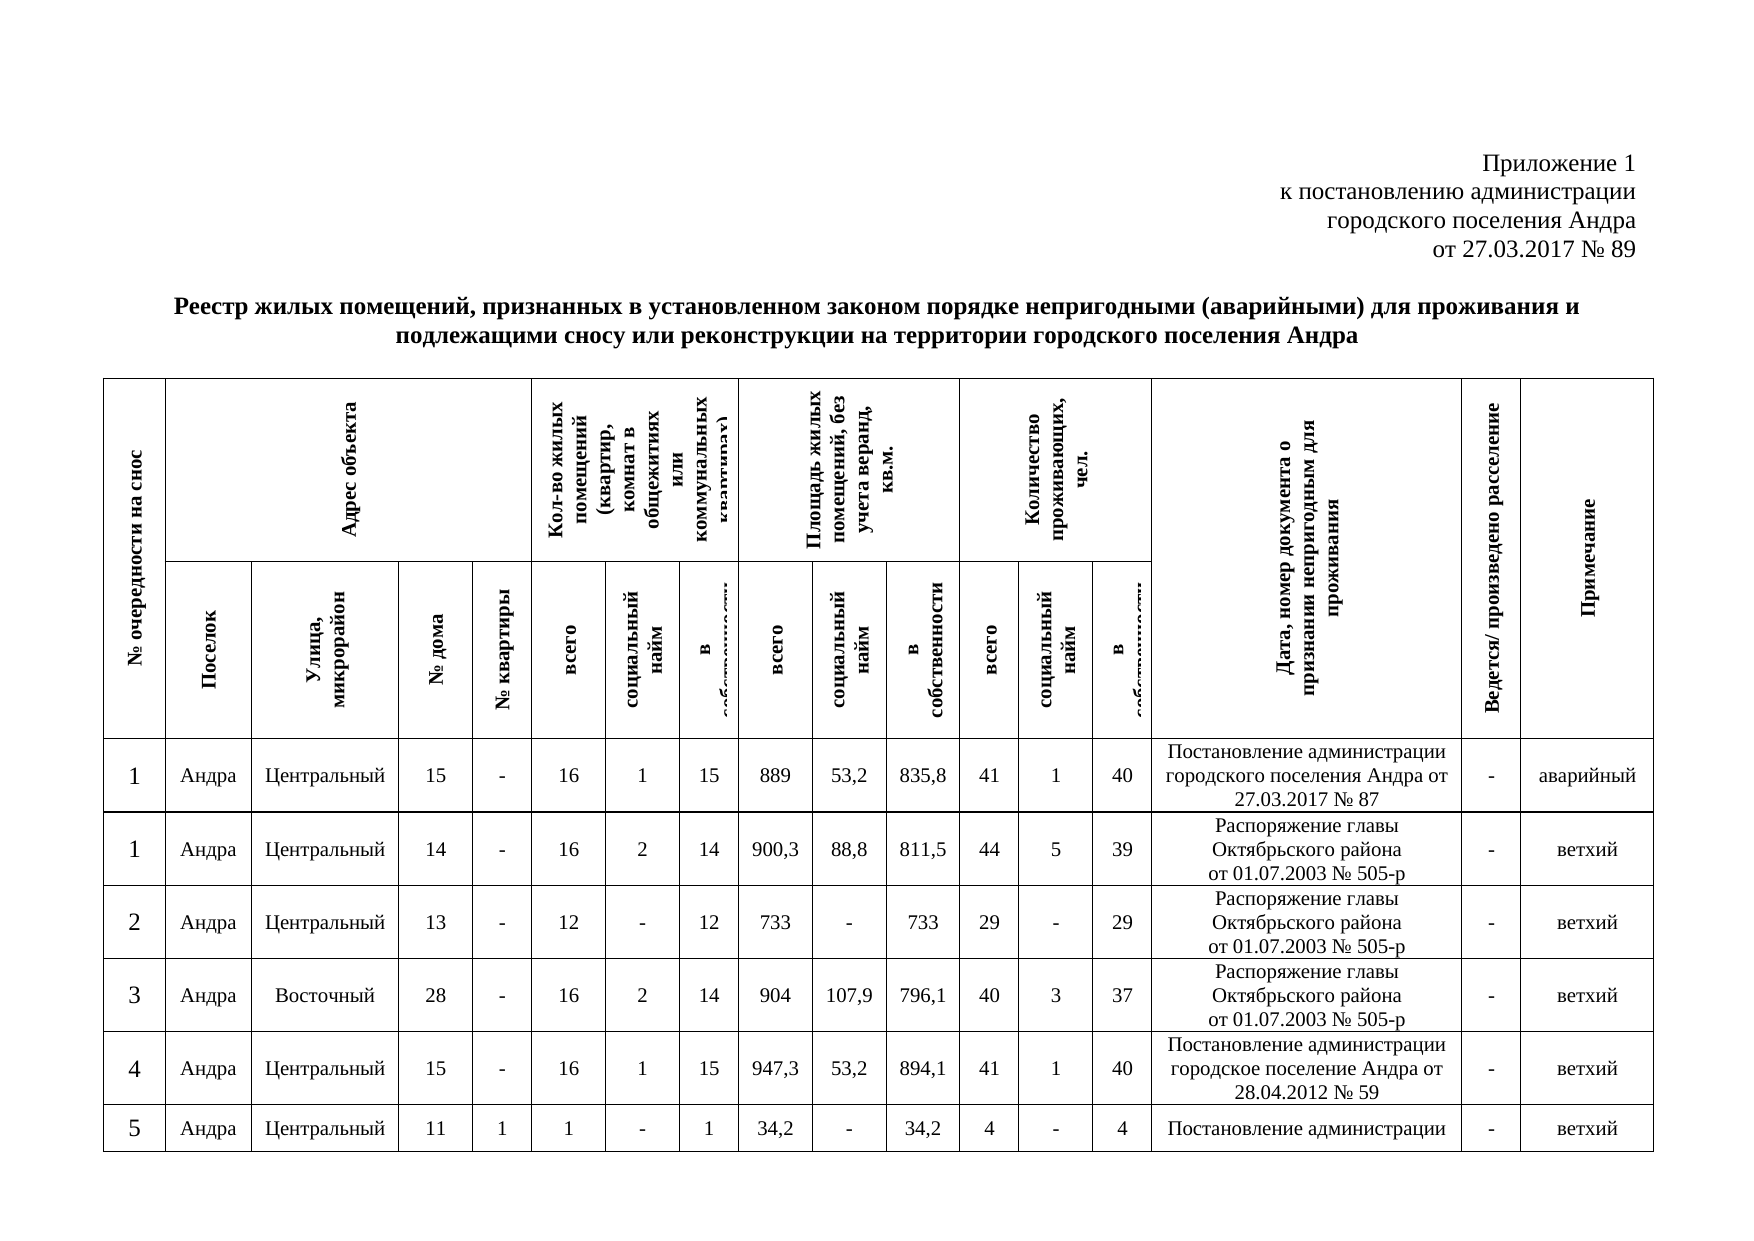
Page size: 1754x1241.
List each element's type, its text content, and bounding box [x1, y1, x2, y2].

table_cell 1 [104, 813, 165, 885]
table_header Примечание [1521, 379, 1653, 738]
table_cell ветхий [1521, 1105, 1653, 1151]
table_cell 28 [399, 959, 472, 1031]
table_cell Распоряжение главы Октябрьского района от 01.07.2003 № 505-р [1152, 886, 1461, 958]
table_cell 53,2 [813, 1032, 886, 1104]
table_cell - [473, 1032, 531, 1104]
table_cell Восточный [252, 959, 398, 1031]
table_cell Центральный [252, 1032, 398, 1104]
table_header № очередности на снос [104, 379, 165, 738]
table_cell - [1019, 886, 1092, 958]
table_cell 53,2 [813, 739, 886, 811]
table_cell в собственности [1093, 562, 1151, 738]
table_cell Центральный [252, 886, 398, 958]
table_cell Распоряжение главы Октябрьского района от 01.07.2003 № 505-р [1152, 959, 1461, 1031]
table_cell Андра [166, 813, 251, 885]
text от 27.03.2017 № 89 [118, 234, 1636, 263]
table_cell 44 [960, 813, 1018, 885]
table_cell 15 [680, 1032, 738, 1104]
table_cell 41 [960, 739, 1018, 811]
table_cell 14 [680, 959, 738, 1031]
table_cell 5 [104, 1105, 165, 1151]
table_cell 16 [532, 813, 605, 885]
table_cell - [1462, 886, 1520, 958]
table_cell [1152, 1105, 1461, 1151]
table_cell - [1462, 813, 1520, 885]
table_cell 1 [104, 739, 165, 811]
table_cell - [1462, 959, 1520, 1031]
table_cell 900,3 [739, 813, 812, 885]
table_cell 29 [1093, 886, 1151, 958]
table_cell - [1462, 1105, 1520, 1151]
text Реестр жилых помещений, признанных в установленном законом порядке непригодными (аварийными) для проживания и подлежащими сносу или реконструкции на территории городского поселения Андра [118, 291, 1636, 349]
table_cell 2 [606, 959, 679, 1031]
table_cell социальный найм [606, 562, 679, 738]
table_cell 12 [532, 886, 605, 958]
table_header Площадь жилых помещений, без учета веранд, кв.м. [739, 379, 959, 561]
table_cell 947,3 [739, 1032, 812, 1104]
table_cell 11 [399, 1105, 472, 1151]
table_cell 107,9 [813, 959, 886, 1031]
table_cell Центральный [252, 739, 398, 811]
table_cell 1 [606, 739, 679, 811]
table_cell 1 [1019, 1032, 1092, 1104]
table_cell всего [532, 562, 605, 738]
table_cell 889 [739, 739, 812, 811]
table_cell - [473, 739, 531, 811]
table_cell ветхий [1521, 959, 1653, 1031]
table_cell 40 [1093, 1032, 1151, 1104]
table_cell 34,2 [739, 1105, 812, 1151]
table_cell 15 [399, 739, 472, 811]
table_cell 5 [1019, 813, 1092, 885]
table_cell 2 [606, 813, 679, 885]
text Приложение 1 [118, 148, 1636, 176]
table_cell социальный найм [813, 562, 886, 738]
table_cell 29 [960, 886, 1018, 958]
table_cell 2 [104, 886, 165, 958]
table_cell 4 [1093, 1105, 1151, 1151]
table_cell Улица, микрорайон [252, 562, 398, 738]
table_cell Андра [166, 886, 251, 958]
table_cell 39 [1093, 813, 1151, 885]
table_cell 733 [739, 886, 812, 958]
table_cell - [1019, 1105, 1092, 1151]
table_cell ветхий [1521, 1032, 1653, 1104]
table_cell - [1462, 1032, 1520, 1104]
text к постановлению администрации [118, 176, 1636, 205]
table_cell 1 [606, 1032, 679, 1104]
table_cell Андра [166, 1105, 251, 1151]
table_cell 40 [1093, 739, 1151, 811]
table_cell 15 [680, 739, 738, 811]
table_cell 3 [1019, 959, 1092, 1031]
table_cell Поселок [166, 562, 251, 738]
table_cell 1 [680, 1105, 738, 1151]
table_header Дата, номер документа о признании непригодным для проживания [1152, 379, 1461, 738]
table_header Кол-во жилых помещений (квартир, комнат в общежитиях или коммунальных квартирах) [532, 379, 738, 561]
table_cell Андра [166, 959, 251, 1031]
table_cell Распоряжение главы Октябрьского района от 01.07.2003 № 505-р [1152, 813, 1461, 885]
table_cell Центральный [252, 1105, 398, 1151]
table_cell 34,2 [887, 1105, 959, 1151]
table_cell 796,1 [887, 959, 959, 1031]
table_cell 16 [532, 959, 605, 1031]
table_header Ведется/ произведено расселение [1462, 379, 1520, 738]
table_cell № квартиры [473, 562, 531, 738]
table_cell 811,5 [887, 813, 959, 885]
table_cell 41 [960, 1032, 1018, 1104]
table_cell 88,8 [813, 813, 886, 885]
table_cell Андра [166, 1032, 251, 1104]
table_cell - [606, 1105, 679, 1151]
table_cell аварийный [1521, 739, 1653, 811]
table_cell 16 [532, 1032, 605, 1104]
table_header Адрес объекта [166, 379, 531, 561]
table_cell 15 [399, 1032, 472, 1104]
table_cell 40 [960, 959, 1018, 1031]
table_header Количество проживающих, чел. [960, 379, 1151, 561]
table_cell 4 [960, 1105, 1018, 1151]
table_cell 904 [739, 959, 812, 1031]
table_cell 13 [399, 886, 472, 958]
table_cell 12 [680, 886, 738, 958]
table_cell в собственности [680, 562, 738, 738]
table_cell 1 [1019, 739, 1092, 811]
table_cell - [473, 886, 531, 958]
table_cell 894,1 [887, 1032, 959, 1104]
text городского поселения Андра [118, 205, 1636, 234]
table_cell всего [960, 562, 1018, 738]
table_cell 37 [1093, 959, 1151, 1031]
table_cell 14 [399, 813, 472, 885]
table_cell Центральный [252, 813, 398, 885]
table_cell - [813, 886, 886, 958]
table_cell - [1462, 739, 1520, 811]
table_cell - [473, 813, 531, 885]
table_cell - [473, 959, 531, 1031]
table_cell в собственности [887, 562, 959, 738]
table_cell 1 [473, 1105, 531, 1151]
table_cell - [606, 886, 679, 958]
table_cell Андра [166, 739, 251, 811]
table_cell ветхий [1521, 886, 1653, 958]
table_cell социальный найм [1019, 562, 1092, 738]
table_cell ветхий [1521, 813, 1653, 885]
table_cell - [813, 1105, 886, 1151]
table_cell всего [739, 562, 812, 738]
table_cell Постановление администрации городского поселения Андра от 27.03.2017 № 87 [1152, 739, 1461, 811]
table_cell 835,8 [887, 739, 959, 811]
table_cell 733 [887, 886, 959, 958]
table_cell Постановление администрации городское поселение Андра от 28.04.2012 № 59 [1152, 1032, 1461, 1104]
table_cell 16 [532, 739, 605, 811]
table_cell 1 [532, 1105, 605, 1151]
table_cell 4 [104, 1032, 165, 1104]
table_cell 3 [104, 959, 165, 1031]
table_cell № дома [399, 562, 472, 738]
table_cell 14 [680, 813, 738, 885]
